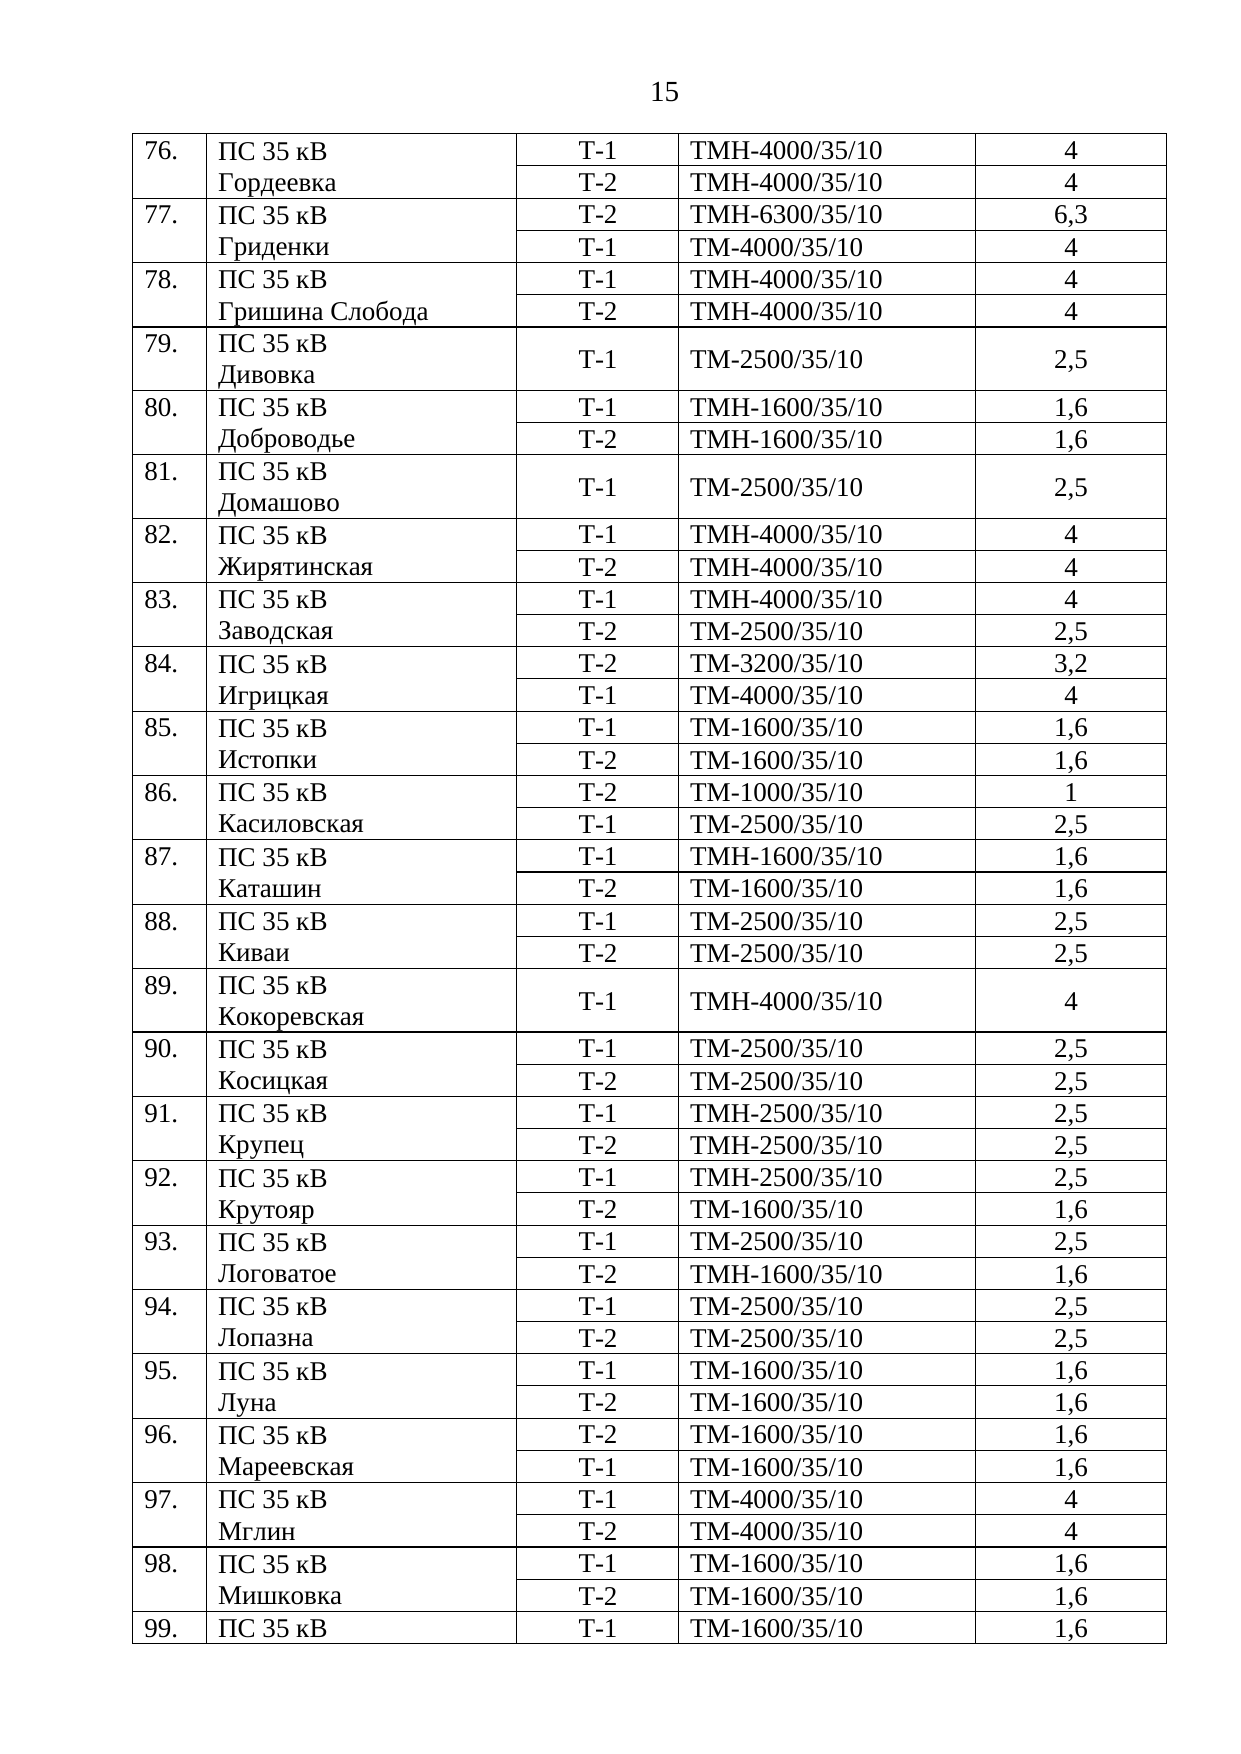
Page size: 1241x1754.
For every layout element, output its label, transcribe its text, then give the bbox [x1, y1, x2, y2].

table_cell 86. [133, 776, 206, 839]
table_cell 4 [976, 1483, 1166, 1514]
table_cell 2,5 [976, 1129, 1166, 1160]
table_cell ПС 35 кВ Касиловская [207, 776, 516, 839]
table_cell 2,5 [976, 1033, 1166, 1063]
table_cell ПС 35 кВ Доброводье [207, 391, 516, 454]
table_cell 4 [976, 679, 1166, 711]
table_cell 1 [976, 776, 1166, 807]
table_cell ТМН-1600/35/10 [679, 840, 975, 871]
table_cell ТМН-4000/35/10 [679, 295, 975, 326]
table_cell Т-2 [517, 937, 678, 968]
table_cell ТМ-2500/35/10 [679, 455, 975, 517]
table_cell ТМ-2500/35/10 [679, 937, 975, 968]
table_cell 1,6 [976, 1258, 1166, 1289]
table_cell 98. [133, 1548, 206, 1611]
table_cell ТМН-1600/35/10 [679, 391, 975, 422]
table_cell 1,6 [976, 1354, 1166, 1385]
table_cell ПС 35 кВ Кокоревская [207, 969, 516, 1031]
table_cell ТМ-2500/35/10 [679, 1322, 975, 1353]
table_cell ПС 35 кВ Мглин [207, 1483, 516, 1546]
table_cell ТМ-2500/35/10 [679, 808, 975, 839]
table_cell ТМН-4000/35/10 [679, 969, 975, 1031]
table_cell ТМ-2500/35/10 [679, 1290, 975, 1321]
table_cell ТМН-4000/35/10 [679, 583, 975, 614]
table_cell Т-2 [517, 1580, 678, 1611]
table_cell 2,5 [976, 328, 1166, 390]
table_cell Т-2 [517, 166, 678, 198]
table_cell 4 [976, 295, 1166, 326]
table_cell 1,6 [976, 1548, 1166, 1578]
table_cell Т-2 [517, 647, 678, 678]
table_cell 90. [133, 1033, 206, 1096]
table_cell ТМН-6300/35/10 [679, 199, 975, 230]
table_cell ТМ-1600/35/10 [679, 1548, 975, 1578]
table_cell 95. [133, 1354, 206, 1418]
table_cell 80. [133, 391, 206, 454]
table_cell Т-1 [517, 905, 678, 936]
table_cell 6,3 [976, 199, 1166, 230]
table_cell ТМН-2500/35/10 [679, 1129, 975, 1160]
table_cell 2,5 [976, 1065, 1166, 1096]
table_cell Т-2 [517, 776, 678, 807]
table_cell 1,6 [976, 712, 1166, 743]
table_cell ТМ-1600/35/10 [679, 744, 975, 775]
table_cell Т-2 [517, 1419, 678, 1450]
table_cell Т-1 [517, 1290, 678, 1321]
table_cell ТМН-4000/35/10 [679, 519, 975, 549]
table_cell Т-1 [517, 263, 678, 294]
table_cell Т-1 [517, 134, 678, 165]
table_cell ТМ-2500/35/10 [679, 1226, 975, 1257]
table_cell ТМН-2500/35/10 [679, 1161, 975, 1192]
table_cell 96. [133, 1419, 206, 1482]
table_cell Т-2 [517, 551, 678, 582]
table_cell 83. [133, 583, 206, 646]
table_cell ТМ-1000/35/10 [679, 776, 975, 807]
table_cell 2,5 [976, 1290, 1166, 1321]
table_cell ПС 35 кВ Гордеевка [207, 134, 516, 198]
table_cell 88. [133, 905, 206, 968]
table_cell ПС 35 кВ Игрицкая [207, 647, 516, 711]
table_cell ТМ-1600/35/10 [679, 1193, 975, 1224]
table_cell Т-1 [517, 712, 678, 743]
table_cell Т-1 [517, 391, 678, 422]
table_cell Т-1 [517, 1483, 678, 1514]
table_cell ТМН-4000/35/10 [679, 263, 975, 294]
table_cell ТМ-3200/35/10 [679, 647, 975, 678]
table_cell ТМ-2500/35/10 [679, 328, 975, 390]
table_cell 99. [133, 1612, 206, 1643]
table_cell ТМН-2500/35/10 [679, 1097, 975, 1128]
table_cell 91. [133, 1097, 206, 1160]
table_cell Т-1 [517, 679, 678, 711]
table_cell 1,6 [976, 840, 1166, 871]
table_cell 2,5 [976, 455, 1166, 517]
table_cell Т-1 [517, 840, 678, 871]
table_cell 1,6 [976, 1451, 1166, 1482]
table_cell 93. [133, 1226, 206, 1289]
table_cell ПС 35 кВ Дивовка [207, 328, 516, 390]
table_cell Т-1 [517, 1097, 678, 1128]
table_cell ПС 35 кВ Молодьково [207, 1612, 516, 1643]
table_cell ТМ-1600/35/10 [679, 1419, 975, 1450]
table_cell 2,5 [976, 937, 1166, 968]
table_cell Т-2 [517, 1322, 678, 1353]
table_cell Т-1 [517, 808, 678, 839]
table_cell ПС 35 кВ Крупец [207, 1097, 516, 1160]
table_cell Т-1 [517, 1226, 678, 1257]
table_cell ТМ-4000/35/10 [679, 679, 975, 711]
table_cell 1,6 [976, 391, 1166, 422]
table_cell Т-1 [517, 455, 678, 517]
table_cell 4 [976, 134, 1166, 165]
table_cell 2,5 [976, 808, 1166, 839]
table_cell 85. [133, 712, 206, 775]
table_cell 4 [976, 1515, 1166, 1546]
table_cell 1,6 [976, 1386, 1166, 1418]
table_cell ТМН-4000/35/10 [679, 134, 975, 165]
table_cell ПС 35 кВ Косицкая [207, 1033, 516, 1096]
table_cell ТМ-1600/35/10 [679, 1451, 975, 1482]
table_cell ПС 35 кВ Мареевская [207, 1419, 516, 1482]
table_cell Т-2 [517, 1386, 678, 1418]
table_cell Т-1 [517, 1451, 678, 1482]
table_cell ПС 35 кВ Гришина Слобода [207, 263, 516, 326]
table_cell ПС 35 кВ Каташин [207, 840, 516, 904]
table_cell ТМ-4000/35/10 [679, 231, 975, 262]
table_cell ПС 35 кВ Киваи [207, 905, 516, 968]
table_cell ПС 35 кВ Заводская [207, 583, 516, 646]
table_cell Т-1 [517, 969, 678, 1031]
table_cell 77. [133, 199, 206, 262]
table_cell Т-2 [517, 1258, 678, 1289]
table_cell ТМ-2500/35/10 [679, 905, 975, 936]
table_cell 81. [133, 455, 206, 517]
table_cell 1,6 [976, 1580, 1166, 1611]
table_cell ПС 35 кВ Лопазна [207, 1290, 516, 1353]
table_cell ТМН-1600/35/10 [679, 1258, 975, 1289]
table_cell ТМ-2500/35/10 [679, 1033, 975, 1063]
table_cell ПС 35 кВ Жирятинская [207, 519, 516, 582]
table_cell ТМ-1600/35/10 [679, 1612, 975, 1643]
table_cell ТМ-1600/35/10 [679, 1580, 975, 1611]
table_cell Т-2 [517, 744, 678, 775]
table_cell Т-1 [517, 1161, 678, 1192]
table_cell Т-1 [517, 1548, 678, 1578]
table_cell 4 [976, 969, 1166, 1031]
table_cell 87. [133, 840, 206, 904]
table_cell 3,2 [976, 647, 1166, 678]
table_cell Т-1 [517, 1612, 678, 1643]
table_cell 84. [133, 647, 206, 711]
table_cell Т-2 [517, 295, 678, 326]
table_cell 4 [976, 519, 1166, 549]
table_cell Т-1 [517, 1354, 678, 1385]
table_cell ТМ-4000/35/10 [679, 1483, 975, 1514]
table_cell Т-2 [517, 1129, 678, 1160]
table_cell ТМ-1600/35/10 [679, 712, 975, 743]
table_cell ТМН-4000/35/10 [679, 166, 975, 198]
table_cell Т-2 [517, 423, 678, 454]
table_cell 79. [133, 328, 206, 390]
table_cell 4 [976, 551, 1166, 582]
table_cell Т-1 [517, 231, 678, 262]
table_cell 78. [133, 263, 206, 326]
table_cell 1,6 [976, 1193, 1166, 1224]
table_cell 2,5 [976, 1097, 1166, 1128]
table_cell Т-2 [517, 1515, 678, 1546]
table_cell Т-1 [517, 583, 678, 614]
table_cell ПС 35 кВ Гриденки [207, 199, 516, 262]
table_cell 4 [976, 583, 1166, 614]
table_cell ПС 35 кВ Крутояр [207, 1161, 516, 1224]
table_cell 4 [976, 263, 1166, 294]
table_cell 2,5 [976, 615, 1166, 646]
table_cell 4 [976, 231, 1166, 262]
table_cell Т-2 [517, 199, 678, 230]
table_cell 2,5 [976, 1161, 1166, 1192]
table_cell ПС 35 кВ Луна [207, 1354, 516, 1418]
table_cell 2,5 [976, 905, 1166, 936]
table_cell ТМН-4000/35/10 [679, 551, 975, 582]
table_cell 82. [133, 519, 206, 582]
table_cell 76. [133, 134, 206, 198]
table_cell ТМ-1600/35/10 [679, 1386, 975, 1418]
table_cell Т-2 [517, 1193, 678, 1224]
table_cell 4 [976, 166, 1166, 198]
table_cell ТМН-1600/35/10 [679, 423, 975, 454]
table_cell ПС 35 кВ Домашово [207, 455, 516, 517]
table_cell 1,6 [976, 744, 1166, 775]
table_cell 1,6 [976, 1419, 1166, 1450]
table_cell Т-1 [517, 519, 678, 549]
table_cell 1,6 [976, 1612, 1166, 1643]
table_cell 94. [133, 1290, 206, 1353]
table_cell 1,6 [976, 873, 1166, 904]
table_cell Т-1 [517, 328, 678, 390]
table_cell 2,5 [976, 1226, 1166, 1257]
table_cell ТМ-1600/35/10 [679, 873, 975, 904]
table_cell ПС 35 кВ Мишковка [207, 1548, 516, 1611]
table_cell ПС 35 кВ Истопки [207, 712, 516, 775]
table_cell 1,6 [976, 423, 1166, 454]
table_cell Т-2 [517, 615, 678, 646]
table_cell 92. [133, 1161, 206, 1224]
table_cell 97. [133, 1483, 206, 1546]
table_cell Т-2 [517, 1065, 678, 1096]
table_cell ТМ-2500/35/10 [679, 1065, 975, 1096]
table_cell ТМ-1600/35/10 [679, 1354, 975, 1385]
table_cell Т-2 [517, 873, 678, 904]
table_cell 2,5 [976, 1322, 1166, 1353]
table_cell ТМ-4000/35/10 [679, 1515, 975, 1546]
table_cell ТМ-2500/35/10 [679, 615, 975, 646]
table_cell 89. [133, 969, 206, 1031]
table_cell Т-1 [517, 1033, 678, 1063]
table_cell ПС 35 кВ Логоватое [207, 1226, 516, 1289]
